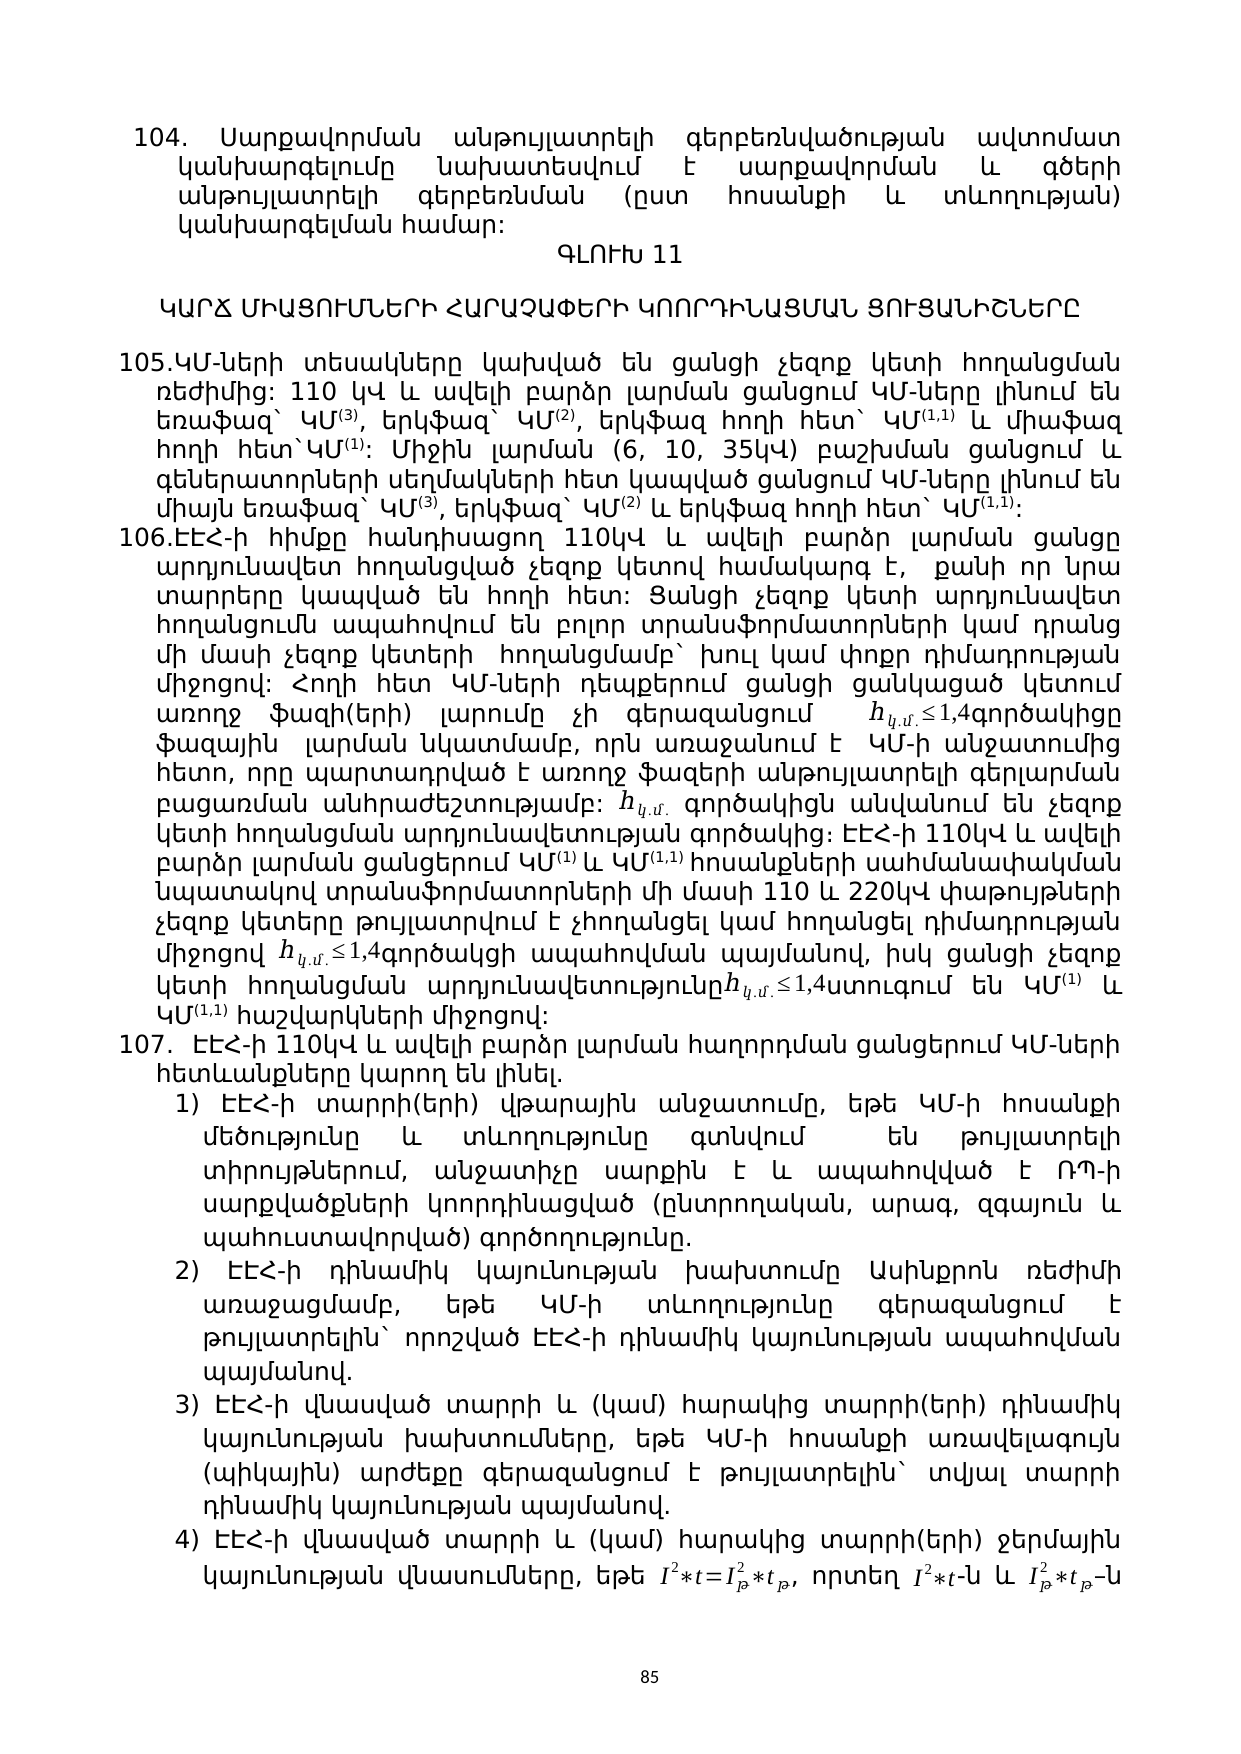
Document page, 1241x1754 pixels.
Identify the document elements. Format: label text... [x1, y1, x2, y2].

text 2) ԷԷՀ-ի դինամիկ կայունության խախտումը Ասինքրոն ռեժիմի առաջացմամբ, եթե ԿՄ-ի տևողությունը գերազանցում է թույլատրելին` որոշված ԷԷՀ-ի դինամիկ կայունության ապահովման պայմանով. [174, 1256, 1122, 1386]
text ԿԱՐՃ ՄԻԱՑՈՒՄՆԵՐԻ ՀԱՐԱՉԱՓԵՐԻ ԿՈՈՐԴԻՆԱՑՄԱՆ ՑՈՒՑԱՆԻՇՆԵՐԸ [118, 294, 1122, 323]
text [174, 1525, 1122, 1593]
text 3) ԷԷՀ-ի վնասված տարրի և (կամ) հարակից տարրի(երի) դինամիկ կայունության խախտումները, եթե ԿՄ-ի հոսանքի առավելագույն (պիկային) արժեքը գերազանցում է թույլատրելին` տվյալ տարրի դինամիկ կայունության պայմանով. [174, 1391, 1122, 1520]
text 106.ԷԷՀ-ի հիմքը հանդիսացող 110կՎ և ավելի բարձր լարման ցանցը արդյունավետ հողանցված չեզոք կետով համակարգ է, քանի որ նրա տարրերը կապված են հողի հետ: Ցանցի չեզոք կետի արդյունավետ հողանցումն ապահովում են բոլոր տրանսֆորմատորների կամ դրանց մի մասի չեզոք կետերի հողանցմամբ` խուլ կամ փոքր դիմադրության միջոցով: Հողի հետ ԿՄ-ների դեպքերում ցանցի ցանկացած կետում առողջ ֆազի(երի) լարումը չի գերազանցում գործակիցը ֆազային լարման նկատմամբ, որն առաջանում է ԿՄ-ի անջատումից հետո, որը պարտադրված է առողջ ֆազերի անթույլատրելի գերլարման բացառման անհրաժեշտությամբ: գործակիցն անվանում են չեզոք կետի հողանցման արդյունավետության գործակից։ ԷԷՀ-ի 110կՎ և ավելի բարձր լարման ցանցերում ԿՄ(1) և ԿՄ(1,1) հոսանքների սահմանափակման նպատակով տրանսֆորմատորների մի մասի 110 և 220կՎ փաթույթների չեզոք կետերը թույլատրվում է չհողանցել կամ հողանցել դիմադրության միջոցով գործակցի ապահովման պայմանով, իսկ ցանցի չեզոք կետի հողանցման արդյունավետությունըստուգում են ԿՄ(1) և ԿՄ(1,1) հաշվարկների միջոցով: [118, 523, 1122, 1030]
text 105.ԿՄ-ների տեսակները կախված են ցանցի չեզոք կետի հողանցման ռեժիմից: 110 կՎ և ավելի բարձր լարման ցանցում ԿՄ-ները լինում են եռաֆազ` ԿՄ(3), երկֆազ` ԿՄ(2), երկֆազ հողի հետ` ԿՄ(1,1) և միաֆազ հողի հետ`ԿՄ(1): Միջին լարման (6, 10, 35կՎ) բաշխման ցանցում և գեներատորների սեղմակների հետ կապված ցանցում ԿՄ-ները լինում են միայն եռաֆազ` ԿՄ(3), երկֆազ` ԿՄ(2) և երկֆազ հողի հետ` ԿՄ(1,1): [118, 348, 1122, 523]
text 1) ԷԷՀ-ի տարրի(երի) վթարային անջատումը, եթե ԿՄ-ի հոսանքի մեծությունը և տևողությունը գտնվում են թույլատրելի տիրույթներում, անջատիչը սարքին է և ապահովված է ՌՊ-ի սարքվածքների կոորդինացված (ընտրողական, արագ, զգայուն և պահուստավորված) գործողությունը. [174, 1089, 1122, 1252]
text 104. Սարքավորման անթույլատրելի գերբեռնվածության ավտոմատ կանխարգելումը նախատեսվում է սարքավորման և գծերի անթույլատրելի գերբեռնման (ըստ հոսանքի և տևողության) կանխարգելման համար: [133, 123, 1122, 240]
text 107. ԷԷՀ-ի 110կՎ և ավելի բարձր լարման հաղորդման ցանցերում ԿՄ-ների հետևանքները կարող են լինել. [118, 1030, 1122, 1089]
text ԳԼՈՒԽ 11 [118, 240, 1122, 269]
